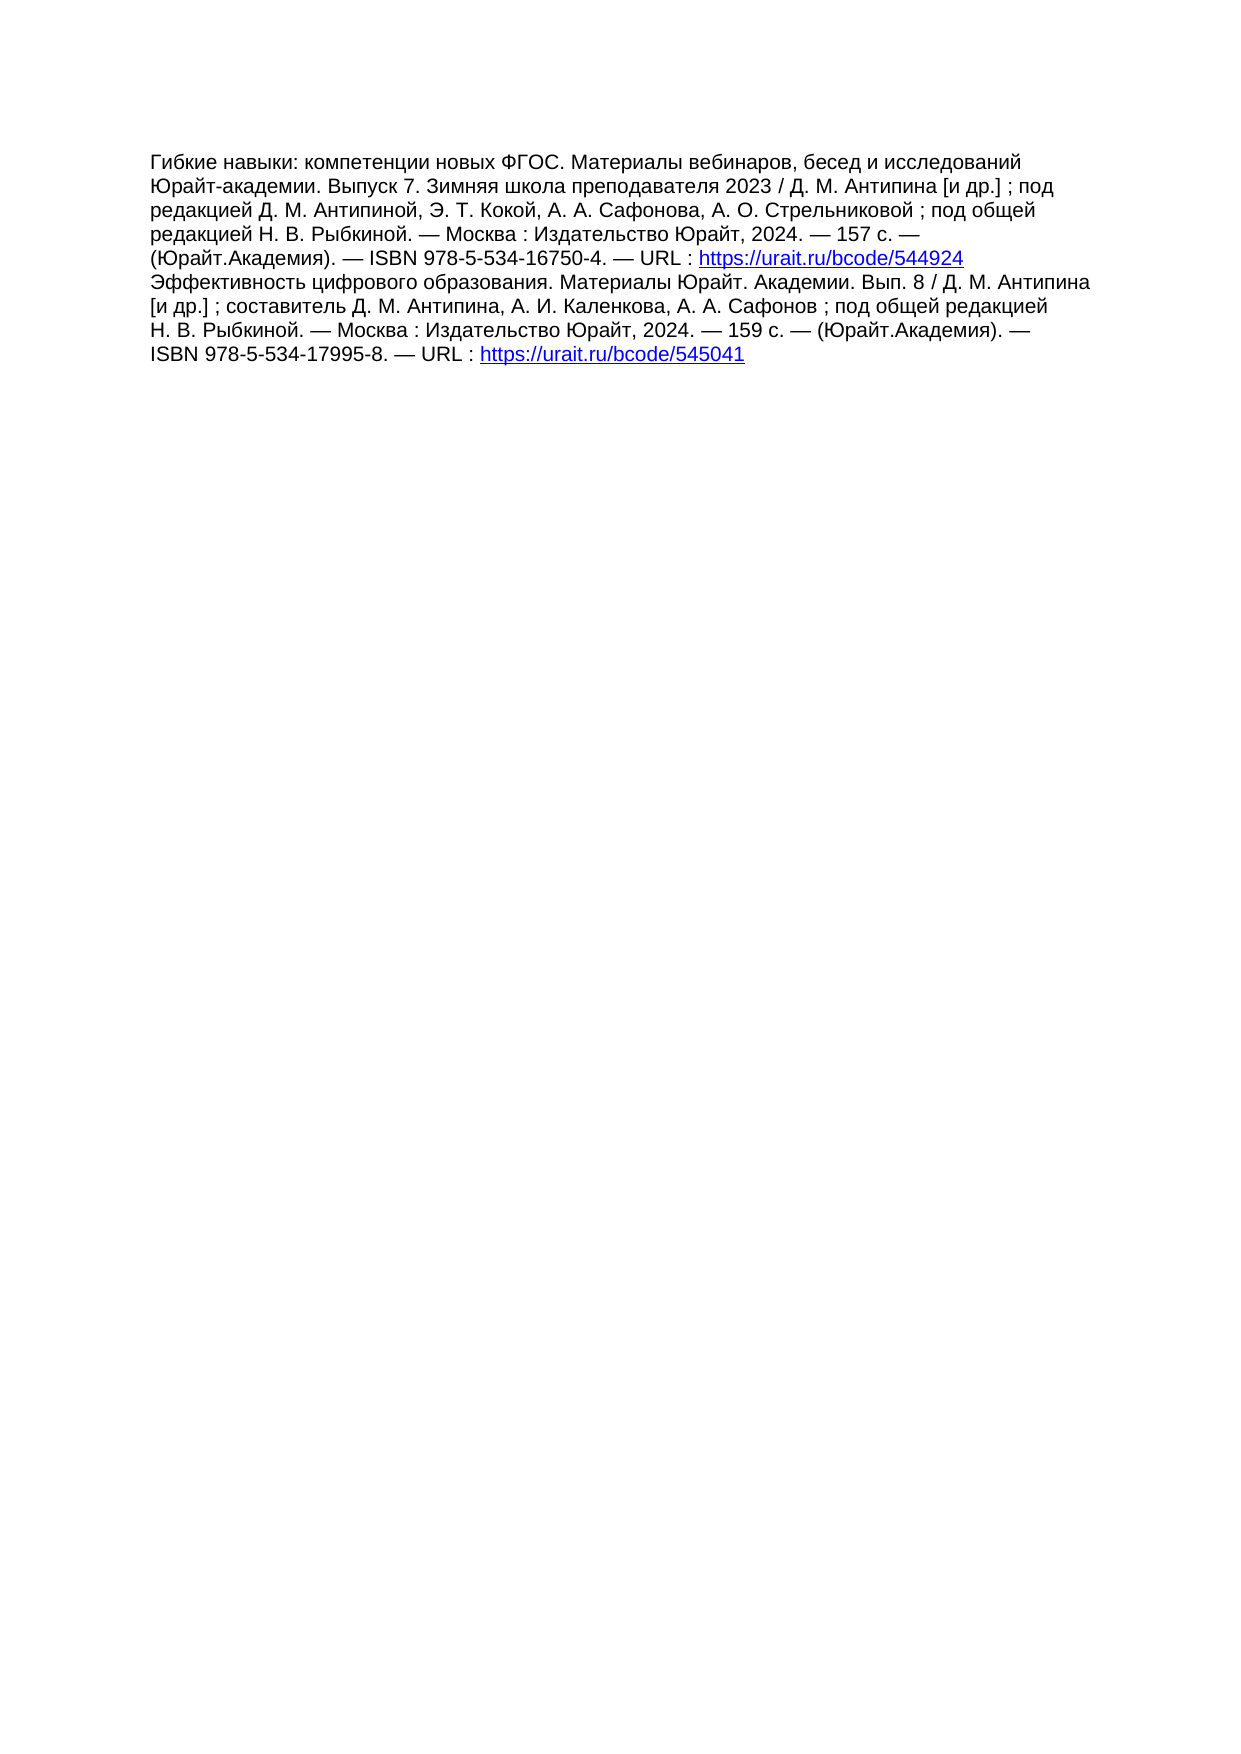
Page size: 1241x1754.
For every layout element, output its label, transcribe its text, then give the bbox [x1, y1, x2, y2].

text Эффективность цифрового образования. Материалы Юрайт. Академии. Вып. 8 / Д. М. Антипина [и др.] ; составитель Д. М. Антипина, А. И. Каленкова, А. А. Сафонов ; под общей редакцией Н. В. Рыбкиной. — Москва : Издательство Юрайт, 2024. — 159 с. — (Юрайт.Академия). — ISBN 978-5-534-17995-8. — URL : https://urait.ru/bcode/545041 [150, 270, 1090, 366]
text Гибкие навыки: компетенции новых ФГОС. Материалы вебинаров, бесед и исследований Юрайт-академии. Выпуск 7. Зимняя школа преподавателя 2023 / Д. М. Антипина [и др.] ; под редакцией Д. М. Антипиной, Э. Т. Кокой, А. А. Сафонова, А. О. Стрельниковой ; под общей редакцией Н. В. Рыбкиной. — Москва : Издательство Юрайт, 2024. — 157 с. — (Юрайт.Академия). — ISBN 978-5-534-16750-4. — URL : https://urait.ru/bcode/544924 [150, 150, 1090, 270]
